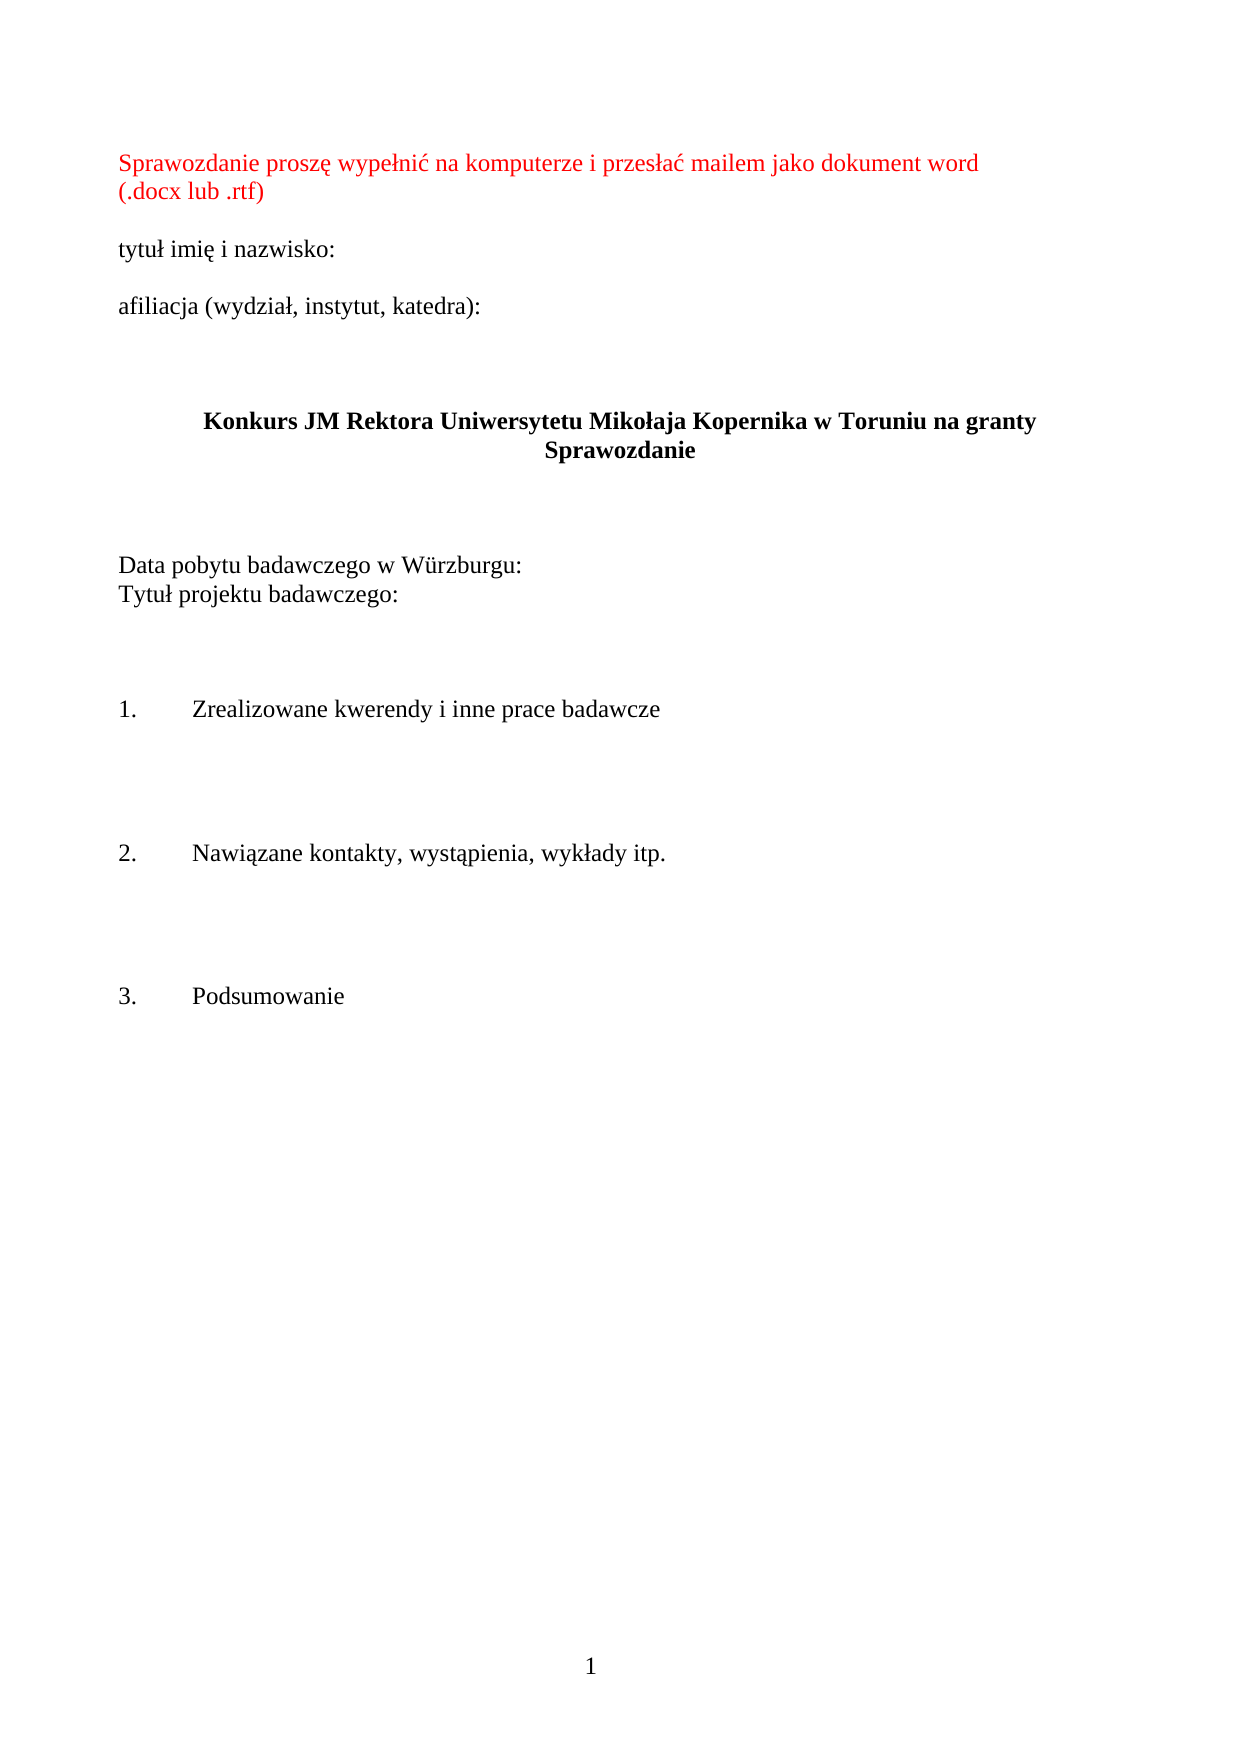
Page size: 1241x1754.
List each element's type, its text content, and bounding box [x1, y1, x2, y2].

text (.docx lub .rtf) [118, 176, 1122, 205]
text Sprawozdanie proszę wypełnić na komputerze i przesłać mailem jako dokument word [118, 148, 1122, 176]
list Zrealizowane kwerendy i inne prace badawcze [118, 694, 1122, 723]
text Konkurs JM Rektora Uniwersytetu Mikołaja Kopernika w Toruniu na granty [118, 406, 1122, 435]
list Nawiązane kontakty, wystąpienia, wykłady itp. [118, 838, 1122, 866]
text Sprawozdanie [118, 435, 1122, 464]
text Data pobytu badawczego w Würzburgu: [118, 550, 1122, 579]
text tytuł imię i nazwisko: [118, 234, 1122, 263]
text afiliacja (wydział, instytut, katedra): [118, 291, 1122, 320]
list Podsumowanie [118, 981, 1122, 1010]
text Tytuł projektu badawczego: [118, 579, 1122, 608]
